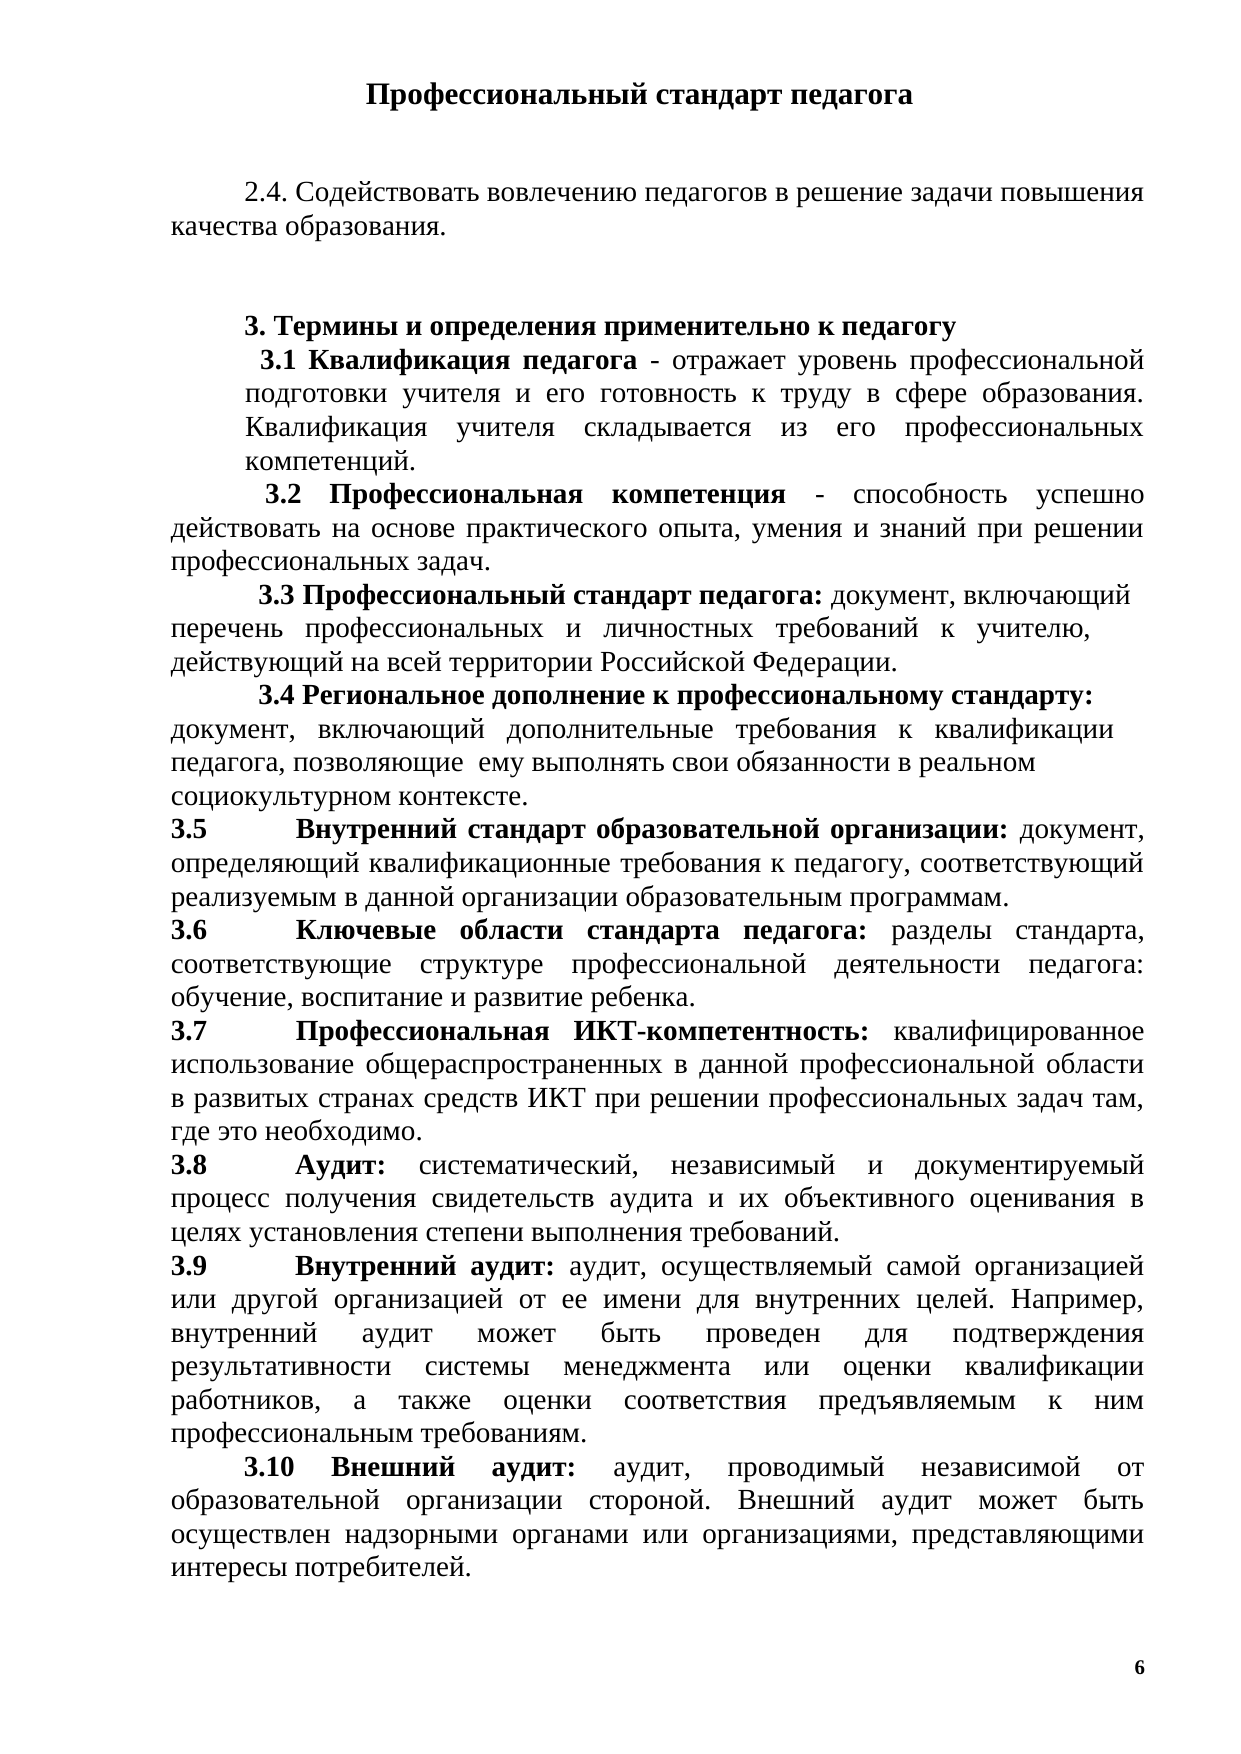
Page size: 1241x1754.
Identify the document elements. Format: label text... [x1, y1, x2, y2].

list Аудит: систематический, независимый и документируемый процесс получения свидетельств аудита и их объективного оценивания в целях установления степени выполнения требований. [171, 1147, 1145, 1248]
text 3.3 Профессиональный стандарт педагога: документ, включающий перечень профессиональных и личностных требований к учителю, действующий на всей территории Российской Федерации. [171, 577, 1145, 677]
list Ключевые области стандарта педагога: разделы стандарта, соответствующие структуре профессиональной деятельности педагога: обучение, воспитание и развитие ребенка. [171, 912, 1145, 1013]
list Профессиональная ИКТ-компетентность: квалифицированное использование общераспространенных в данной профессиональной области в развитых странах средств ИКТ при решении профессиональных задач там, где это необходимо. [171, 1013, 1145, 1147]
list Внутренний аудит: аудит, осуществляемый самой организацией или другой организацией от ее имени для внутренних целей. Например, внутренний аудит может быть проведен для подтверждения результативности системы менеджмента или оценки квалификации работников, а также оценки соответствия предъявляемым к ним профессиональным требованиям. [171, 1248, 1145, 1449]
text 3.1 Квалификация педагога - отражает уровень профессиональной подготовки учителя и его готовность к труду в сфере образования. Квалификация учителя складывается из его профессиональных компетенций. [245, 342, 1145, 476]
text 3.4 Региональное дополнение к профессиональному стандарту: документ, включающий дополнительные требования к квалификации педагога, позволяющие ему выполнять свои обязанности в реальном социокультурном контексте. [171, 677, 1145, 812]
text 3.2 Профессиональная компетенция - способность успешно действовать на основе практического опыта, умения и знаний при решении профессиональных задач. [171, 476, 1145, 577]
text 3. Термины и определения применительно к педагогу [244, 308, 1145, 342]
list Внутренний стандарт образовательной организации: документ, определяющий квалификационные требования к педагогу, соответствующий реализуемым в данной организации образовательным программам. [171, 812, 1145, 912]
text 2.4. Содействовать вовлечению педагогов в решение задачи повышения качества образования. [171, 174, 1145, 241]
text 3.10 Внешний аудит: аудит, проводимый независимой от образовательной организации стороной. Внешний аудит может быть осуществлен надзорными органами или организациями, представляющими интересы потребителей. [171, 1449, 1145, 1583]
